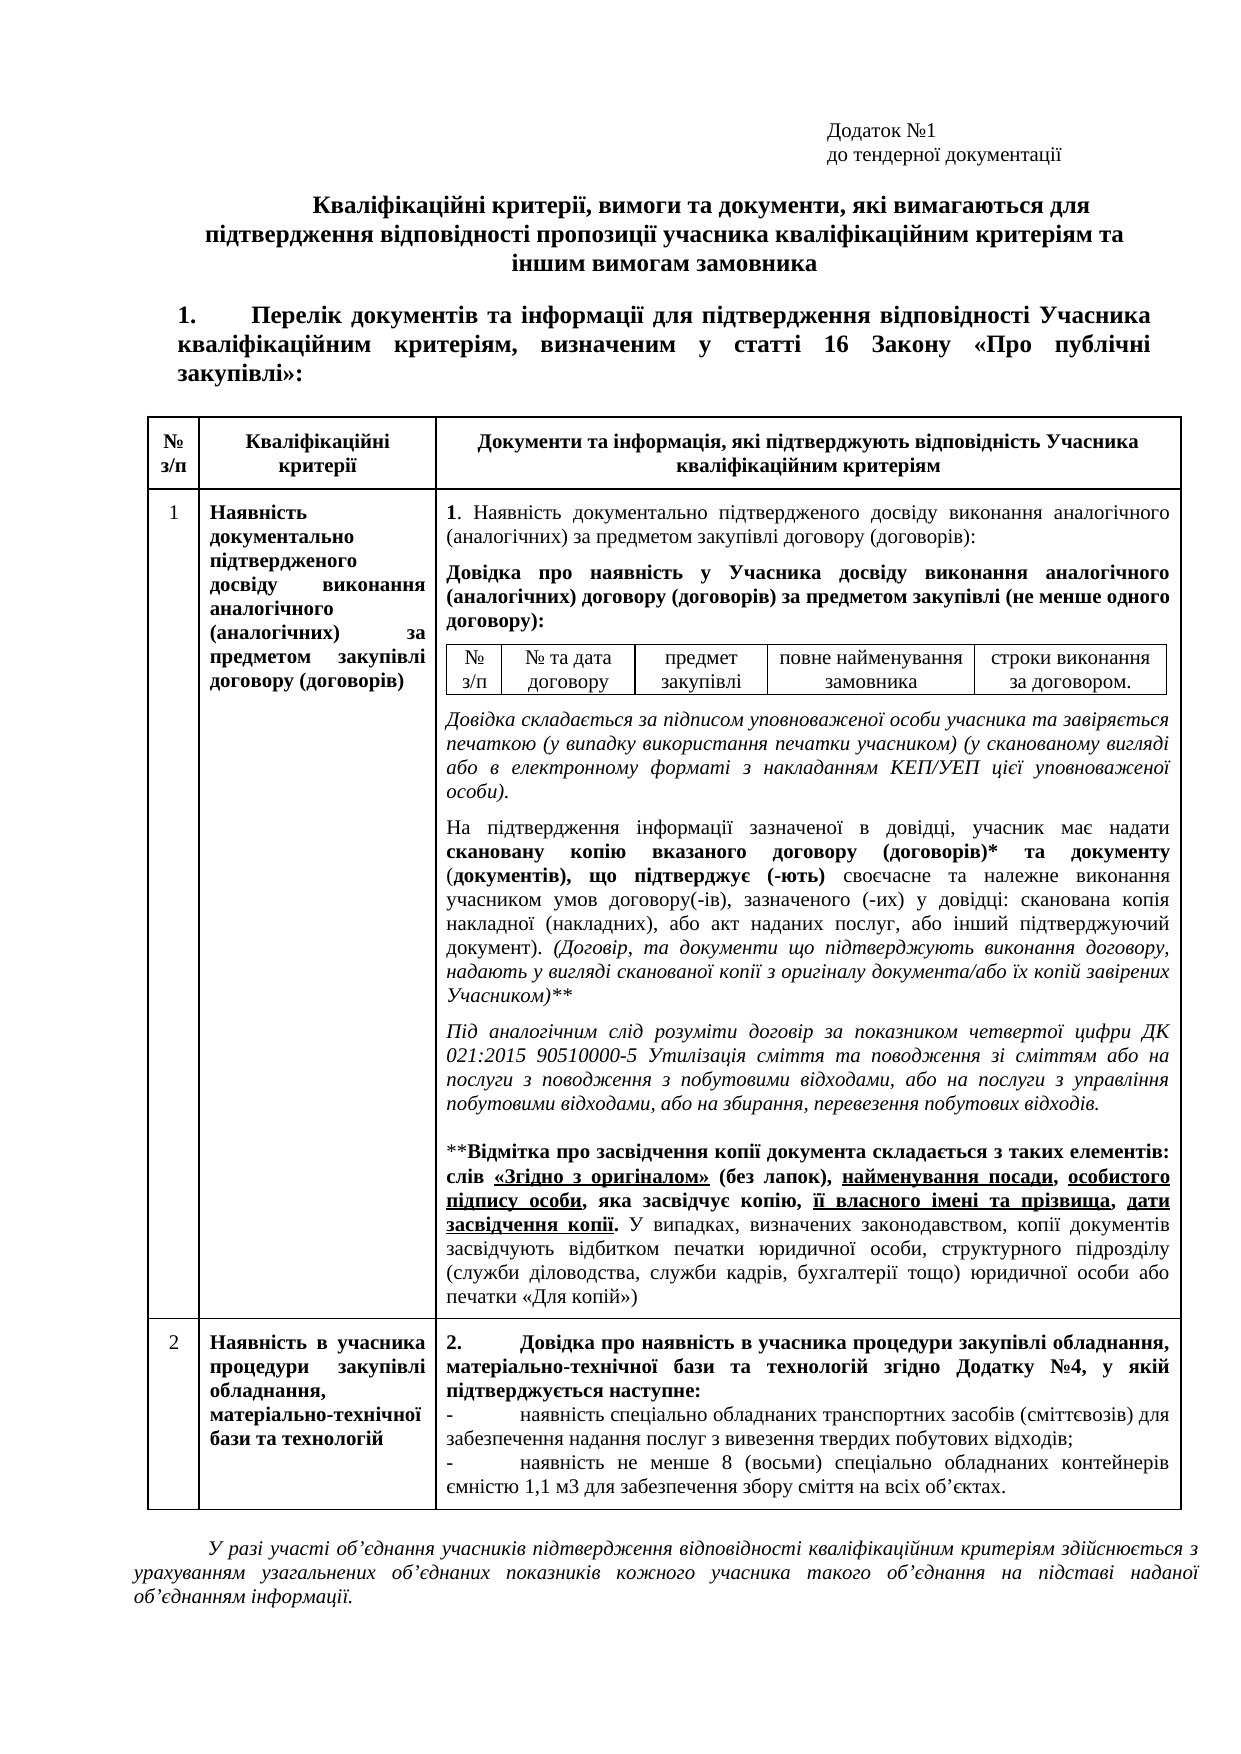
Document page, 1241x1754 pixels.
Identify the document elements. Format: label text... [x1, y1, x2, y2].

table_header Кваліфікаційні критерії [200, 418, 435, 487]
text Кваліфікаційні критерії, вимоги та документи, які вимагаються для підтвердження відповідності пропозиції учасника кваліфікаційним критеріям та іншим вимогам замовника [177, 190, 1152, 277]
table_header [123, 1512, 1211, 1608]
text Додаток №1 [827, 118, 1154, 142]
list Перелік документів та інформації для підтвердження відповідності Учасника кваліфікаційним критеріям, визначеним у статті 16 Закону «Про публічні закупівлі»: [177, 301, 1152, 387]
table_header № з/п [149, 418, 198, 487]
table_cell 1 [149, 490, 198, 1318]
text до тендерної документації [827, 142, 1154, 166]
table_cell Наявність в учасника процедури закупівлі обладнання, матеріально-технічної бази та технологій [200, 1319, 435, 1509]
table_header Документи та інформація, які підтверджують відповідність Учасника кваліфікаційним критеріям [437, 418, 1180, 487]
table_cell Довідка про наявність в учасника процедури закупівлі обладнання, матеріально-технічної бази та технологій згідно Додатку №4, у якій підтверджується наступне: наявність спеціально обладнаних транспортних засобів (сміттєвозів) для забезпечення надання послуг з вивезення твердих побутових відходів; наявність не менше 8 (восьми) спеціально обладнаних контейнерів ємністю 1,1 м3 для забезпечення збору сміття на всіх об’єктах. [437, 1319, 1180, 1509]
table_cell 1. Наявність документально підтвердженого досвіду виконання аналогічного (аналогічних) за предметом закупівлі договору (договорів): Довідка про наявність у Учасника досвіду виконання аналогічного (аналогічних) договору (договорів) за предметом закупівлі (не менше одного договору): Довідка складається за підписом уповноваженої особи учасника та завіряється печаткою (у випадку використання печатки учасником) (у сканованому вигляді або в електронному форматі з накладанням КЕП/УЕП цієї уповноваженої особи). На підтвердження інформації зазначеної в довідці, учасник має надати скановану копію вказаного договору (договорів)* та документу (документів), що підтверджує (-ють) своєчасне та належне виконання учасником умов договору(-ів), зазначеного (-их) у довідці: сканована копія накладної (накладних), або акт наданих послуг, або інший підтверджуючий документ). (Договір, та документи що підтверджують виконання договору, надають у вигляді сканованої копії з оригіналу документа/або їх копій завірених Учасником)** Під аналогічним слід розуміти договір за показником четвертої цифри ДК 021:2015 90510000-5 Утилізація сміття та поводження зі сміттям або на послуги з поводження з побутовими відходами, або на послуги з управління побутовими відходами, або на збирання, перевезення побутових відходів. **Відмітка про засвідчення копії документа складається з таких елементів: слів «Згідно з оригіналом» (без лапок), найменування посади, особистого підпису особи, яка засвідчує копію, її власного імені та прізвища, дати засвідчення копії. У випадках, визначених законодавством, копії документів засвідчують відбитком печатки юридичної особи, структурного підрозділу (служби діловодства, служби кадрів, бухгалтерії тощо) юридичної особи або печатки «Для копій») [437, 490, 1180, 1318]
table_cell Наявність документально підтвердженого досвіду виконання аналогічного (аналогічних) за предметом закупівлі договору (договорів) [200, 490, 435, 1318]
table_cell 2 [149, 1319, 198, 1509]
